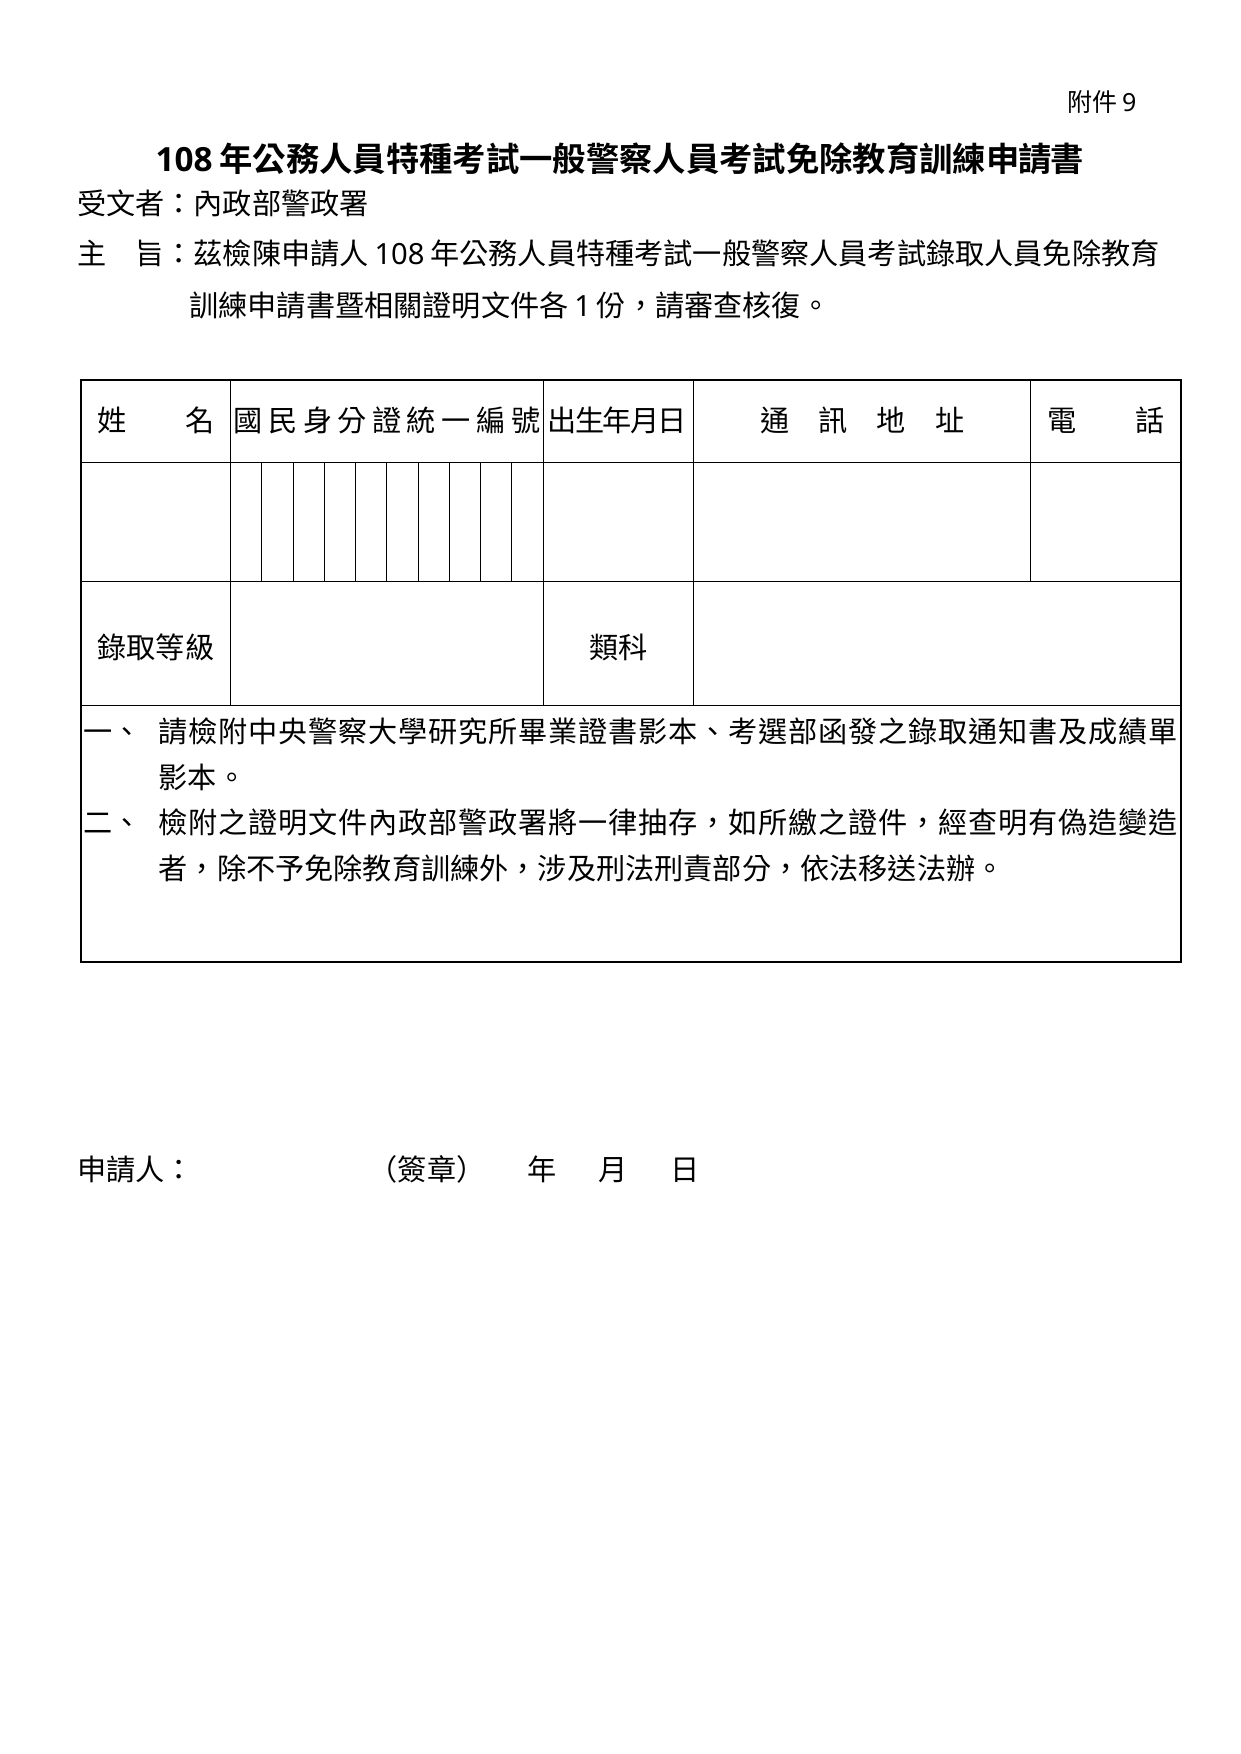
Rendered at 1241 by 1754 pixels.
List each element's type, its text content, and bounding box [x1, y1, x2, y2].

text 申請人： （簽章） 年 月 日 [77, 1154, 1105, 1187]
table_cell [481, 463, 511, 581]
table_cell [694, 582, 1180, 704]
table_cell 請檢附中央警察大學研究所畢業證書影本、考選部函發之錄取通知書及成績單影本。 檢附之證明文件內政部警政署將一律抽存，如所繳之證件，經查明有偽造變造者，除不予免除教育訓練外，涉及刑法刑責部分，依法移送法辦。 [82, 706, 1180, 961]
table_header 電 話 [1031, 381, 1180, 462]
table_cell [231, 463, 261, 581]
table_cell 錄取等級 [82, 582, 230, 704]
table_cell [325, 463, 355, 581]
table_cell [294, 463, 324, 581]
table_cell 類科 [544, 582, 693, 704]
table_cell [82, 463, 230, 581]
table_cell [262, 463, 293, 581]
table_cell [419, 463, 449, 581]
text 受文者：內政部警政署 [77, 181, 1163, 223]
text 主 旨：茲檢陳申請人108年公務人員特種考試一般警察人員考試錄取人員免除教育訓練申請書暨相關證明文件各1份，請審查核復。 [77, 223, 1163, 327]
table_header 通 訊 地 址 [694, 381, 1030, 462]
table_cell [1031, 463, 1180, 581]
table_cell [450, 463, 480, 581]
table_header 國民身分證統一編號 [231, 381, 543, 462]
table_cell [356, 463, 386, 581]
table_header 出生年月日 [544, 381, 693, 462]
table_cell [387, 463, 418, 581]
table_cell [231, 582, 543, 704]
text 108年公務人員特種考試一般警察人員考試免除教育訓練申請書 [77, 133, 1163, 181]
table_cell [544, 463, 693, 581]
table_cell [512, 463, 543, 581]
table_cell [694, 463, 1030, 581]
table_header 姓 名 [82, 381, 230, 462]
